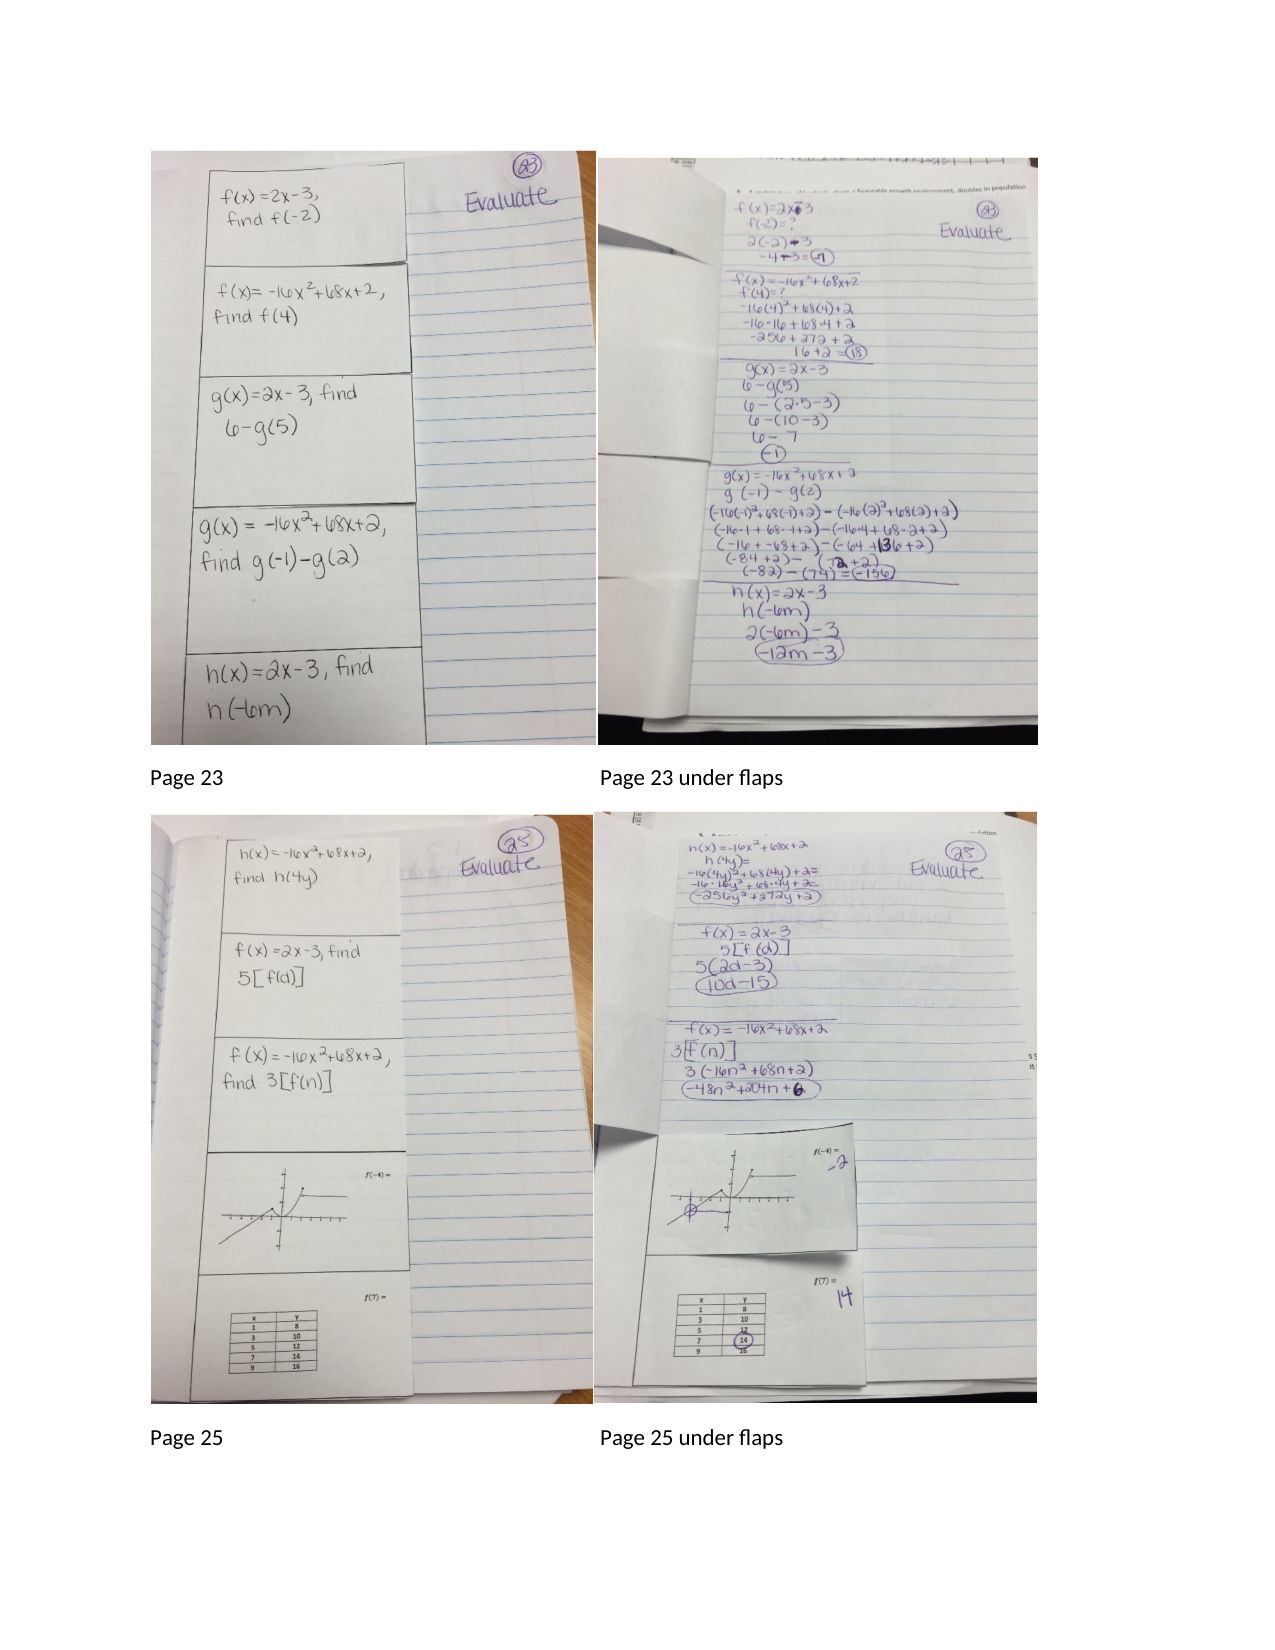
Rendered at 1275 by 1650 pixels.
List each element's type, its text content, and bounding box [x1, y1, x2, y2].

picture [151, 151, 596, 744]
text Page 25 Page 25 under flaps [150, 1423, 1125, 1451]
picture [151, 815, 593, 1403]
picture [598, 158, 1038, 744]
text Page 23 Page 23 under flaps [150, 763, 1125, 791]
picture [594, 812, 1037, 1402]
